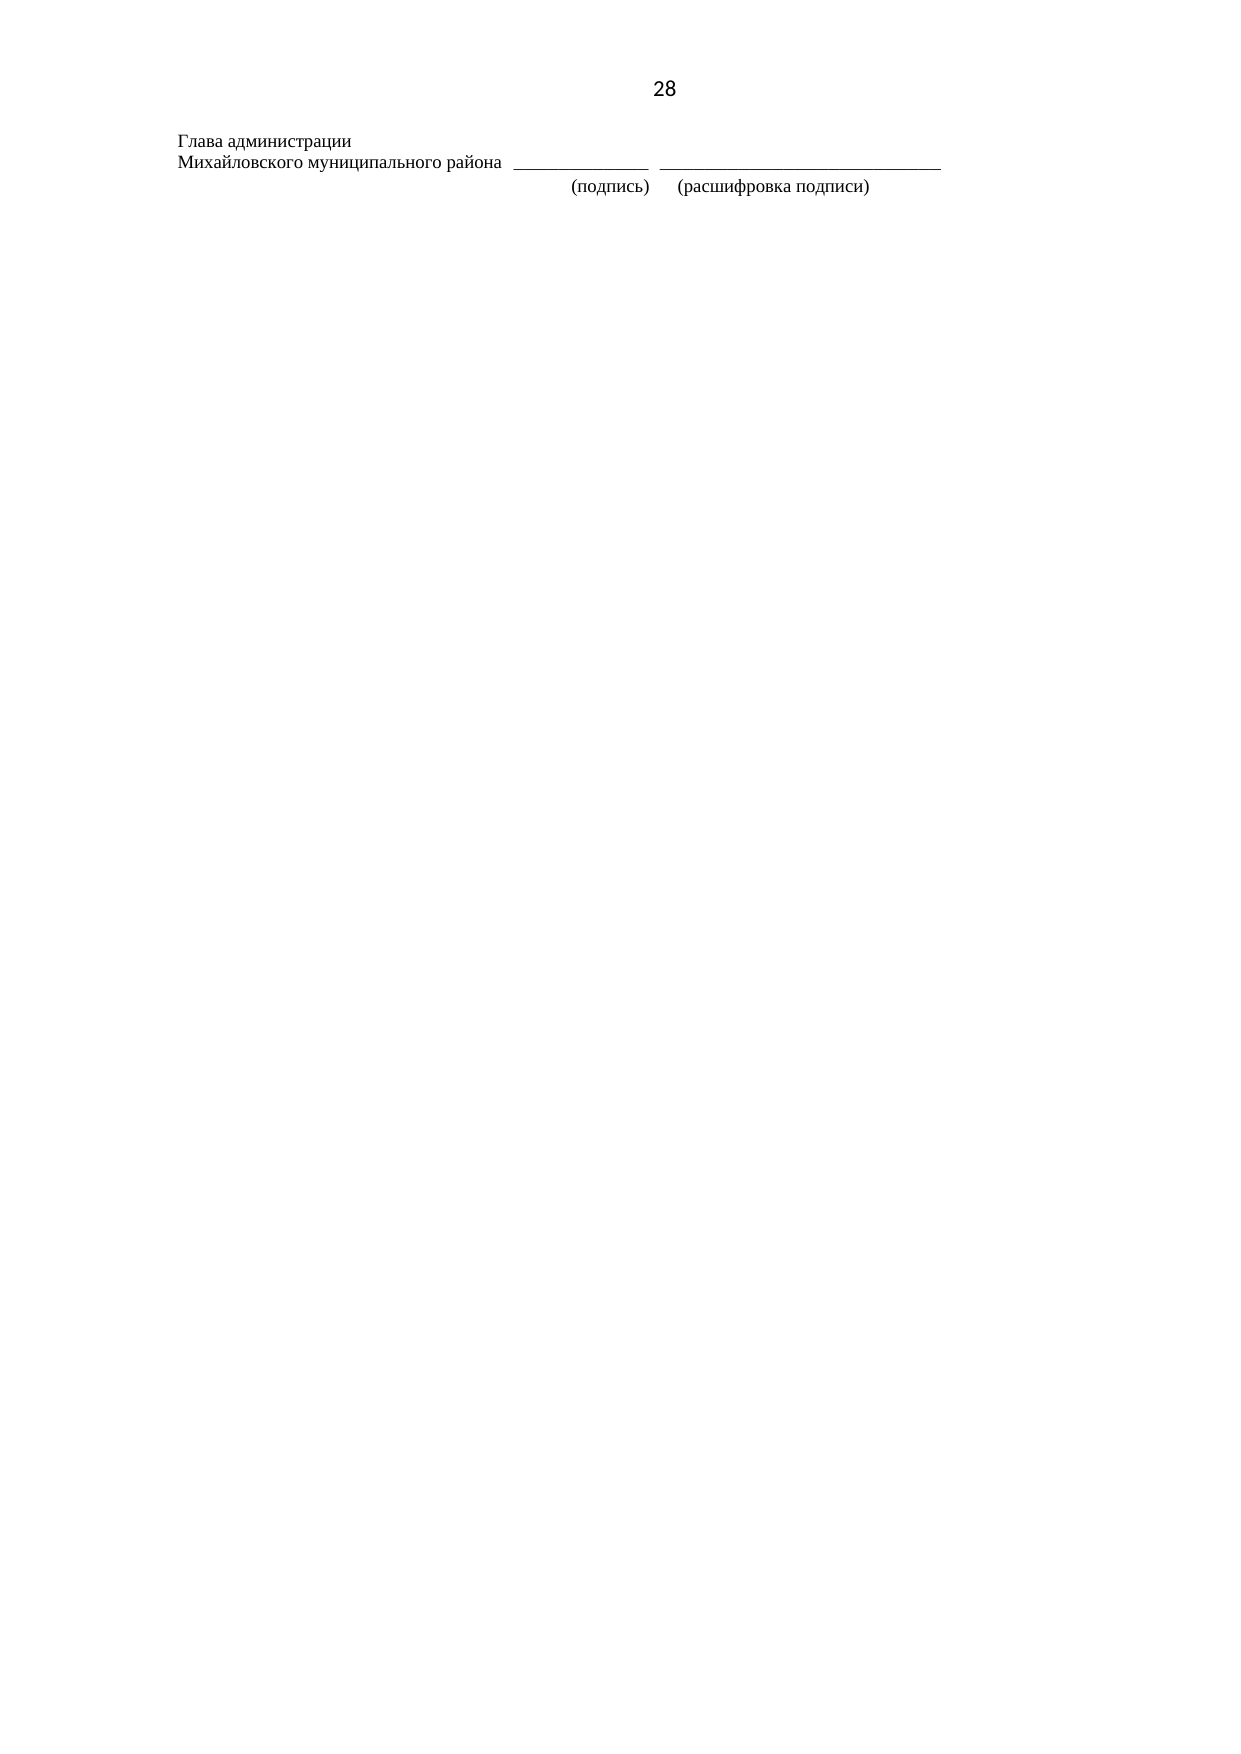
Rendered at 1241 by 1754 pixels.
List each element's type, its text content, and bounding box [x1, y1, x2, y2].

text (подпись) (расшифровка подписи) [177, 174, 1152, 196]
text Михайловского муниципального района ____________ _________________________ [177, 151, 1152, 174]
text Глава администрации [177, 130, 1152, 151]
